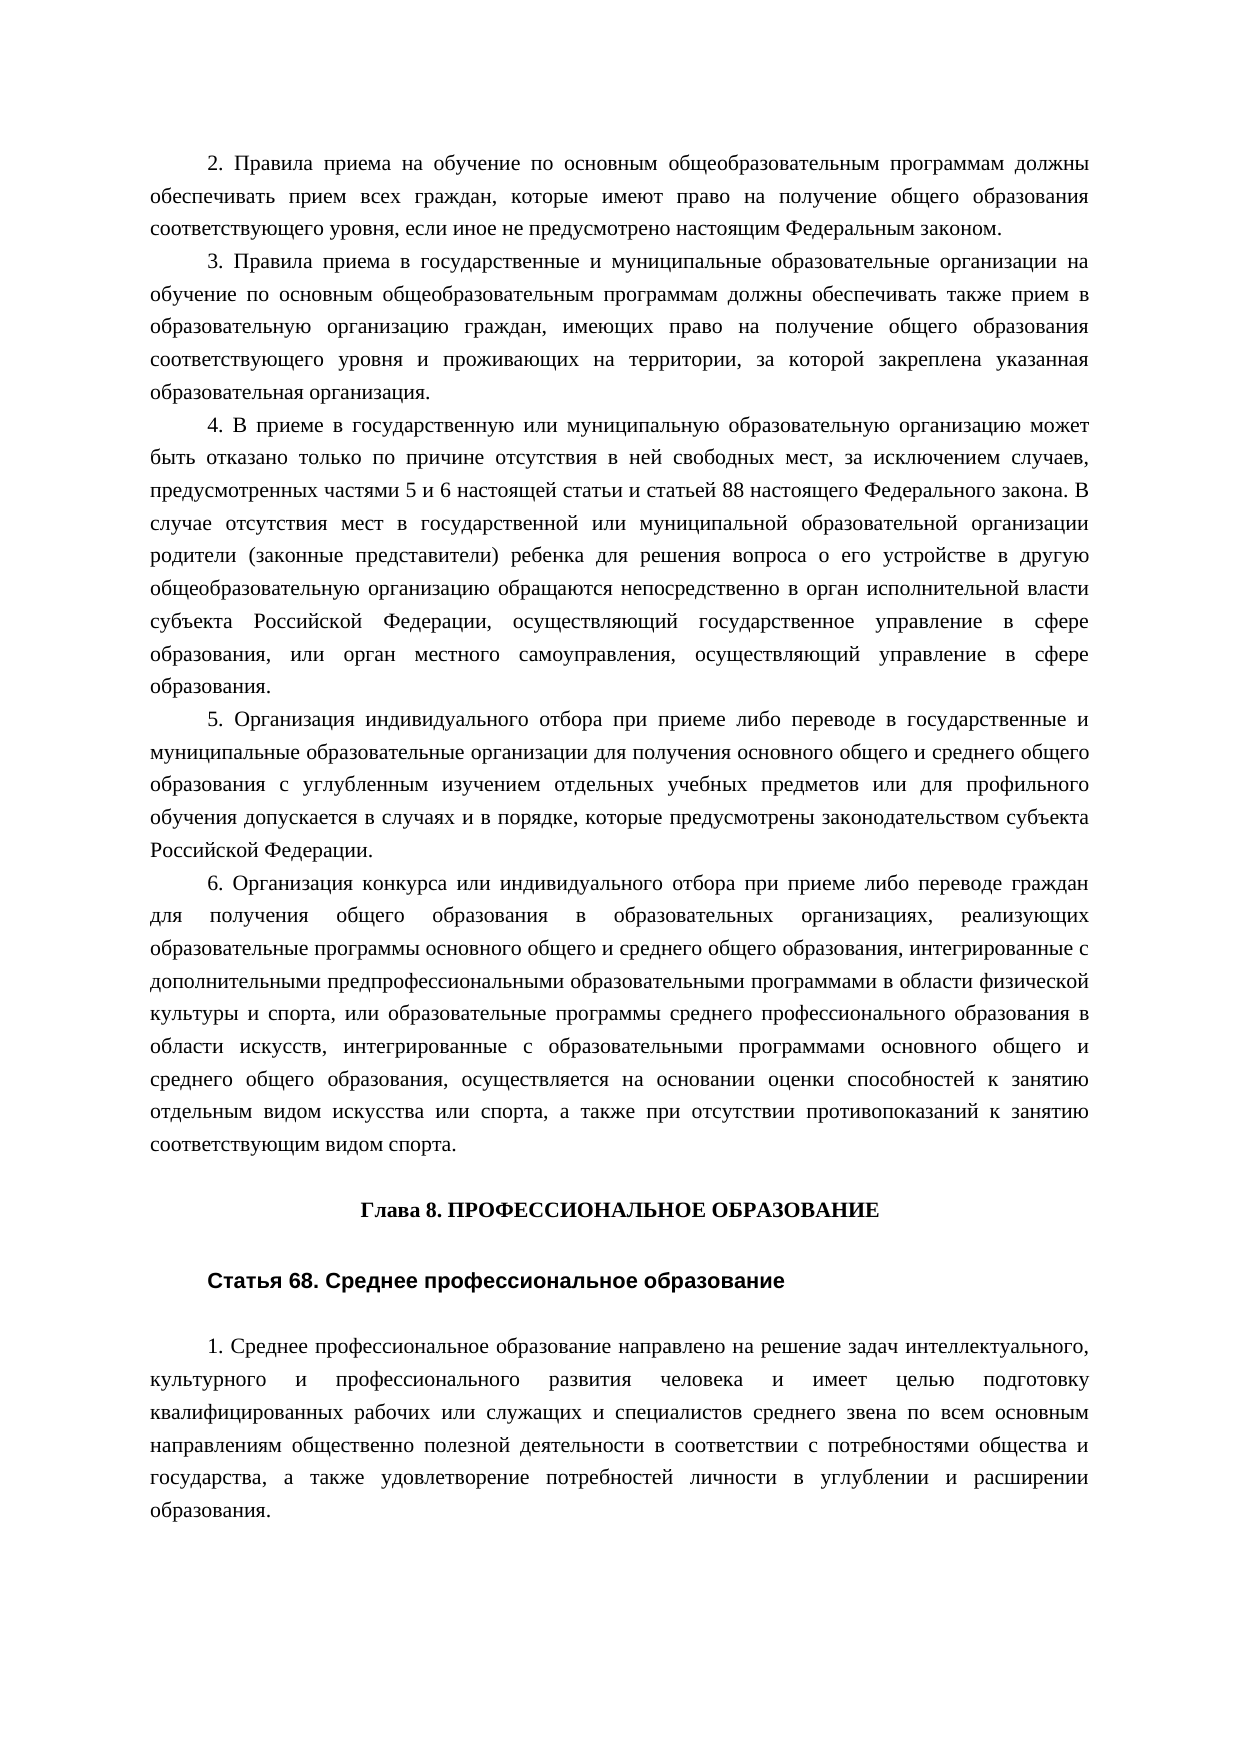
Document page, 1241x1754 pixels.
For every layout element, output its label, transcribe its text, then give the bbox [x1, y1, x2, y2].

table_header Статья 68. Среднее профессиональное образование [150, 1268, 1090, 1301]
table_header Глава 8. ПРОФЕССИОНАЛЬНОЕ ОБРАЗОВАНИЕ [150, 1197, 1090, 1235]
text 4. В приеме в государственную или муниципальную образовательную организацию может быть отказано только по причине отсутствия в ней свободных мест, за исключением случаев, предусмотренных частями 5 и 6 настоящей статьи и статьей 88 настоящего Федерального закона. В случае отсутствия мест в государственной или муниципальной образовательной организации родители (законные представители) ребенка для решения вопроса о его устройстве в другую общеобразовательную организацию обращаются непосредственно в орган исполнительной власти субъекта Российской Федерации, осуществляющий государственное управление в сфере образования, или орган местного самоуправления, осуществляющий управление в сфере образования. [150, 412, 1090, 698]
text 2. Правила приема на обучение по основным общеобразовательным программам должны обеспечивать прием всех граждан, которые имеют право на получение общего образования соответствующего уровня, если иное не предусмотрено настоящим Федеральным законом. [150, 150, 1090, 241]
text 3. Правила приема в государственные и муниципальные образовательные организации на обучение по основным общеобразовательным программам должны обеспечивать также прием в образовательную организацию граждан, имеющих право на получение общего образования соответствующего уровня и проживающих на территории, за которой закреплена указанная образовательная организация. [150, 248, 1090, 404]
text 5. Организация индивидуального отбора при приеме либо переводе в государственные и муниципальные образовательные организации для получения основного общего и среднего общего образования с углубленным изучением отдельных учебных предметов или для профильного обучения допускается в случаях и в порядке, которые предусмотрены законодательством субъекта Российской Федерации. [150, 706, 1090, 862]
text 1. Среднее профессиональное образование направлено на решение задач интеллектуального, культурного и профессионального развития человека и имеет целью подготовку квалифицированных рабочих или служащих и специалистов среднего звена по всем основным направлениям общественно полезной деятельности в соответствии с потребностями общества и государства, а также удовлетворение потребностей личности в углублении и расширении образования. [150, 1333, 1090, 1522]
text 6. Организация конкурса или индивидуального отбора при приеме либо переводе граждан для получения общего образования в образовательных организациях, реализующих образовательные программы основного общего и среднего общего образования, интегрированные с дополнительными предпрофессиональными образовательными программами в области физической культуры и спорта, или образовательные программы среднего профессионального образования в области искусств, интегрированные с образовательными программами основного общего и среднего общего образования, осуществляется на основании оценки способностей к занятию отдельным видом искусства или спорта, а также при отсутствии противопоказаний к занятию соответствующим видом спорта. [150, 869, 1090, 1156]
